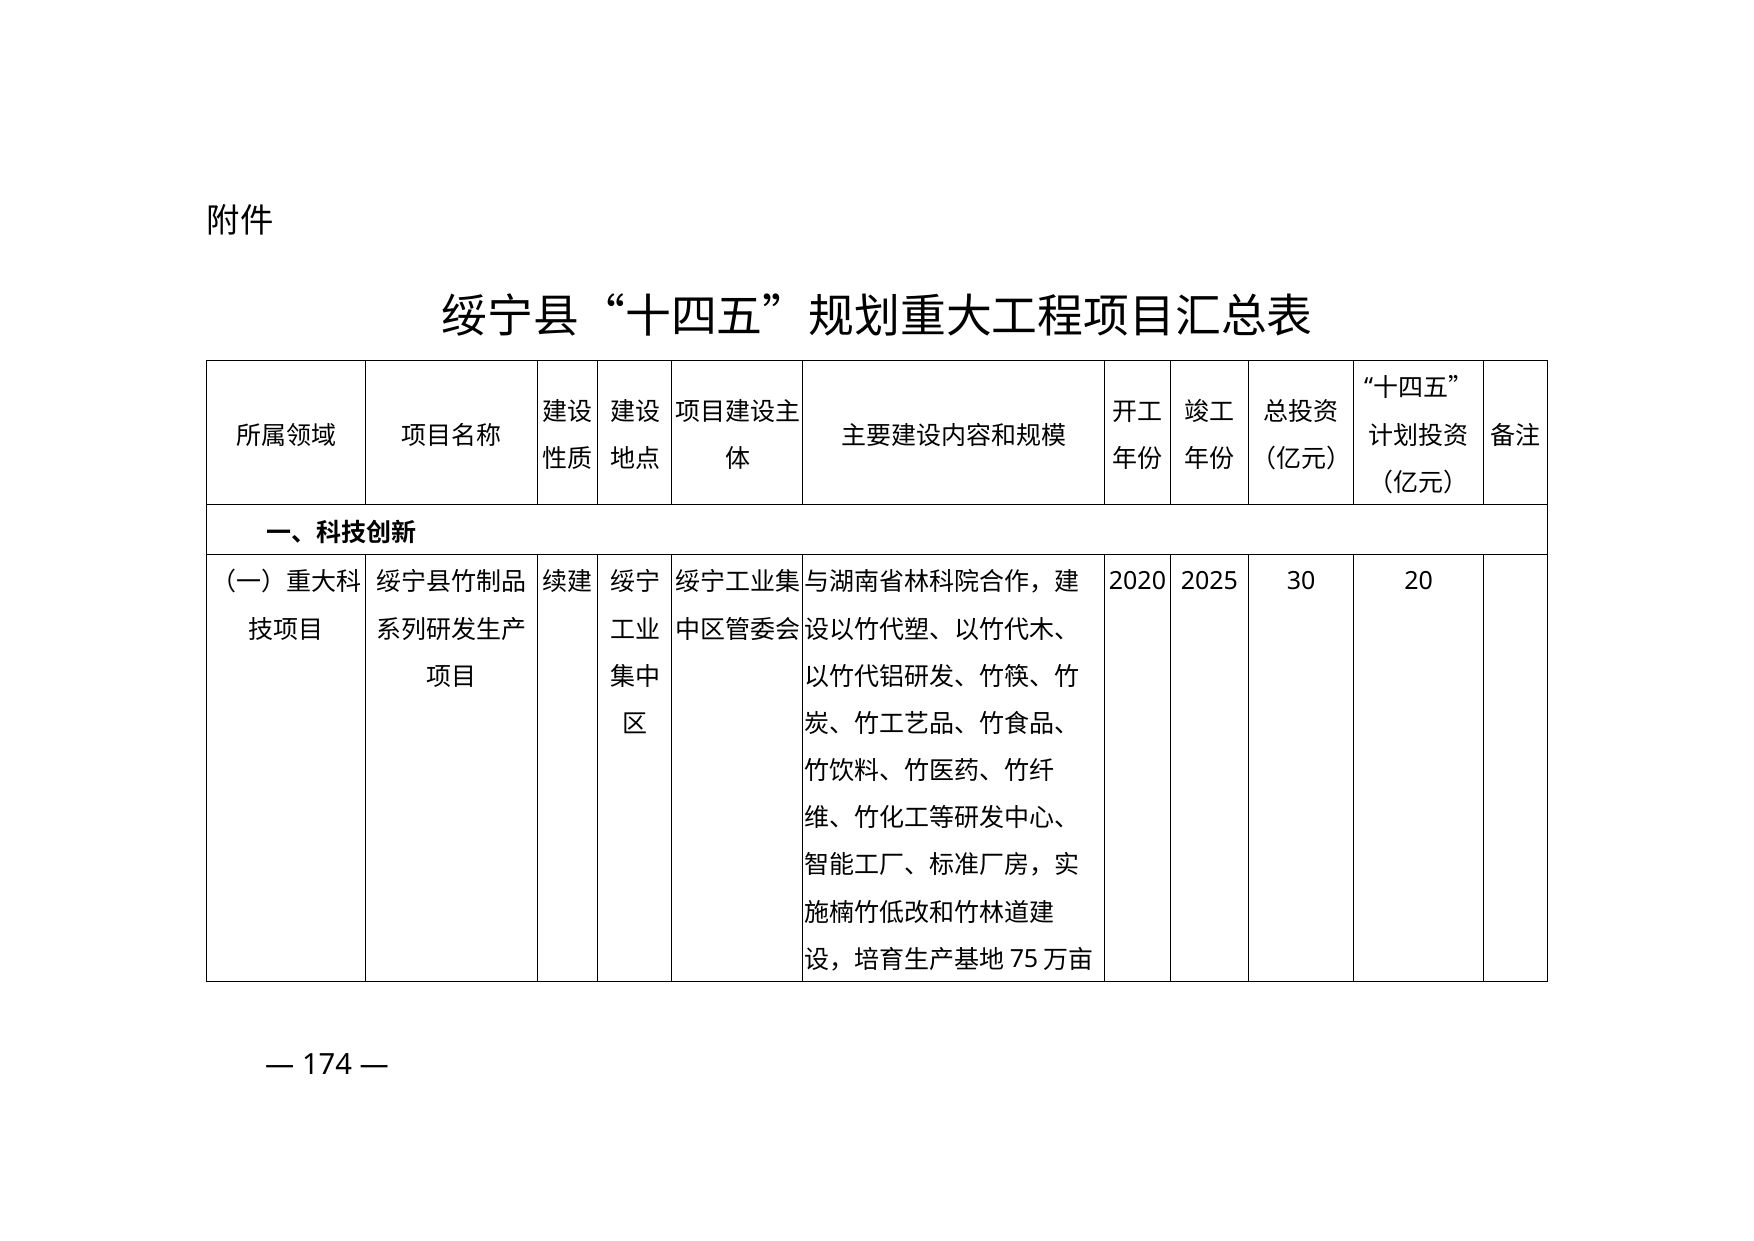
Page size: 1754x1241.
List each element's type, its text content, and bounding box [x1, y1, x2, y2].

table_header 主要建设内容和规模 [803, 361, 1104, 504]
table_cell 绥宁工业集中区 [598, 555, 671, 981]
table_cell [1484, 555, 1547, 981]
table_header 备注 [1484, 361, 1547, 504]
table_header “十四五” 计划投资 （亿元） [1354, 361, 1483, 504]
table_header 总投资 （亿元） [1249, 361, 1353, 504]
table_header 建设地点 [598, 361, 671, 504]
table_cell 30 [1249, 555, 1353, 981]
table_header 竣工 年份 [1171, 361, 1248, 504]
table_header 所属领域 [207, 361, 365, 504]
text 附件 [207, 171, 1547, 266]
table_header 开工 年份 [1105, 361, 1170, 504]
table_cell 与湖南省林科院合作，建设以竹代塑、以竹代木、以竹代铝研发、竹筷、竹炭、竹工艺品、竹食品、竹饮料、竹医药、竹纤维、竹化工等研发中心、智能工厂、标准厂房，实施楠竹低改和竹林道建设，培育生产基地75万亩 [803, 555, 1104, 981]
table_cell 2025 [1171, 555, 1248, 981]
table_header 建设 性质 [538, 361, 597, 504]
text 绥宁县“十四五”规划重大工程项目汇总表 [207, 266, 1547, 360]
table_cell 20 [1354, 555, 1483, 981]
table_header 项目建设主体 [672, 361, 802, 504]
table_header 项目名称 [366, 361, 537, 504]
table_cell 2020 [1105, 555, 1170, 981]
table_cell 绥宁县竹制品系列研发生产项目 [366, 555, 537, 981]
table_cell （一）重大科技项目 [207, 555, 365, 981]
table_cell 绥宁工业集中区管委会 [672, 555, 802, 981]
table_cell 续建 [538, 555, 597, 981]
table_cell 一、科技创新 [207, 505, 1547, 554]
